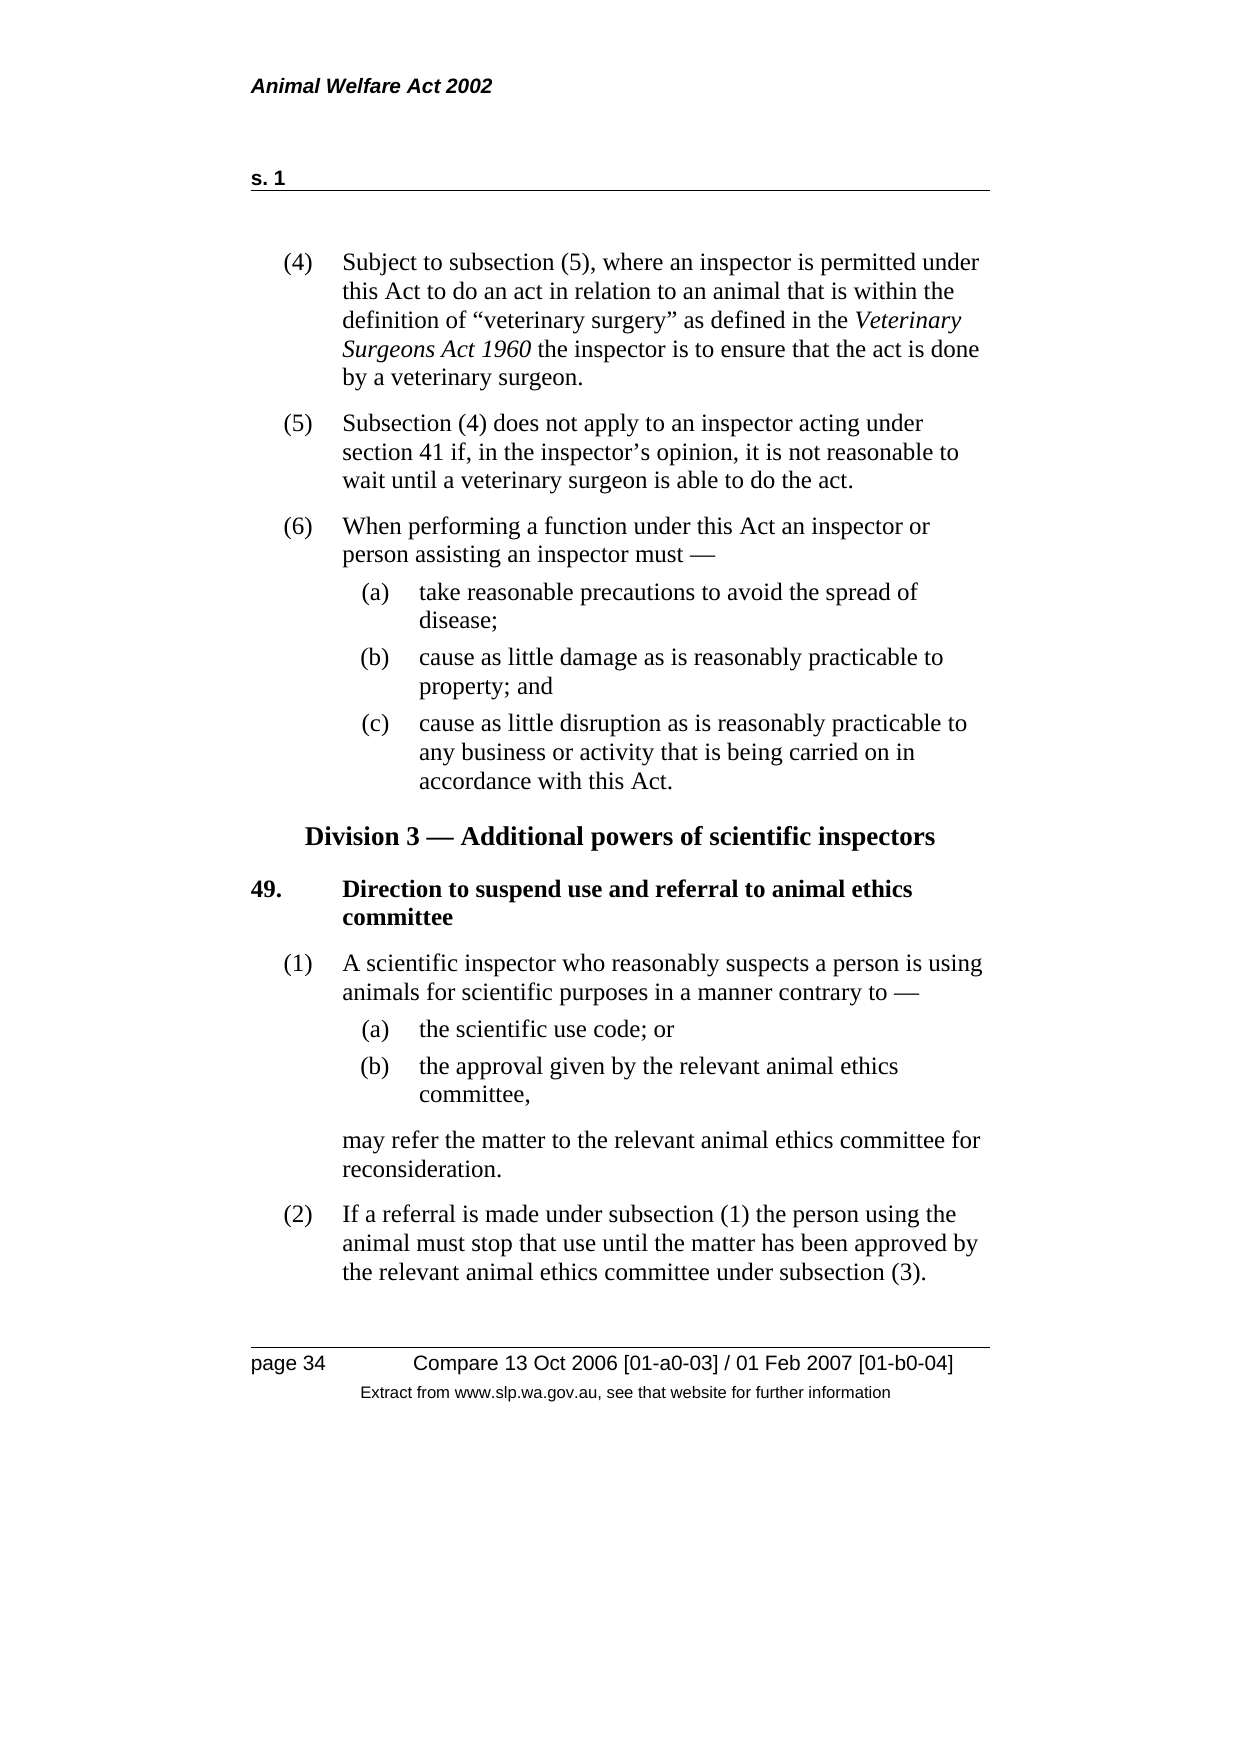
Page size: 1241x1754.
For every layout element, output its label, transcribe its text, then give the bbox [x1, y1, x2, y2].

text (6) When performing a function under this Act an inspector or person assisting an inspector must — [251, 511, 990, 568]
text (5) Subsection (4) does not apply to an inspector acting under section 41 if, in the inspector’s opinion, it is not reasonable to wait until a veterinary surgeon is able to do the act. [251, 408, 990, 494]
text (4) Subject to subsection (5), where an inspector is permitted under this Act to do an act in relation to an animal that is within the definition of “veterinary surgery” as defined in the Veterinary Surgeons Act 1960 the inspector is to ensure that the act is done by a veterinary surgeon. [251, 247, 990, 391]
text (a) take reasonable precautions to avoid the spread of disease; [251, 577, 990, 634]
text (2) If a referral is made under subsection (1) the person using the animal must stop that use until the matter has been approved by the relevant animal ethics committee under subsection (3). [251, 1199, 990, 1285]
text (1) A scientific inspector who reasonably suspects a person is using animals for scientific purposes in a manner contrary to — [251, 948, 990, 1005]
text (b) cause as little damage as is reasonably practicable to property; and [251, 642, 990, 700]
text (c) cause as little disruption as is reasonably practicable to any business or activity that is being carried on in accordance with this Act. [251, 708, 990, 794]
text may refer the matter to the relevant animal ethics committee for reconsideration. [251, 1125, 990, 1182]
text (b) the approval given by the relevant animal ethics committee, [251, 1051, 990, 1108]
subtitle Division 3 — Additional powers of scientific inspectors [251, 819, 990, 851]
text (a) the scientific use code; or [251, 1014, 990, 1042]
subtitle 49. Direction to suspend use and referral to animal ethics committee [251, 874, 990, 931]
